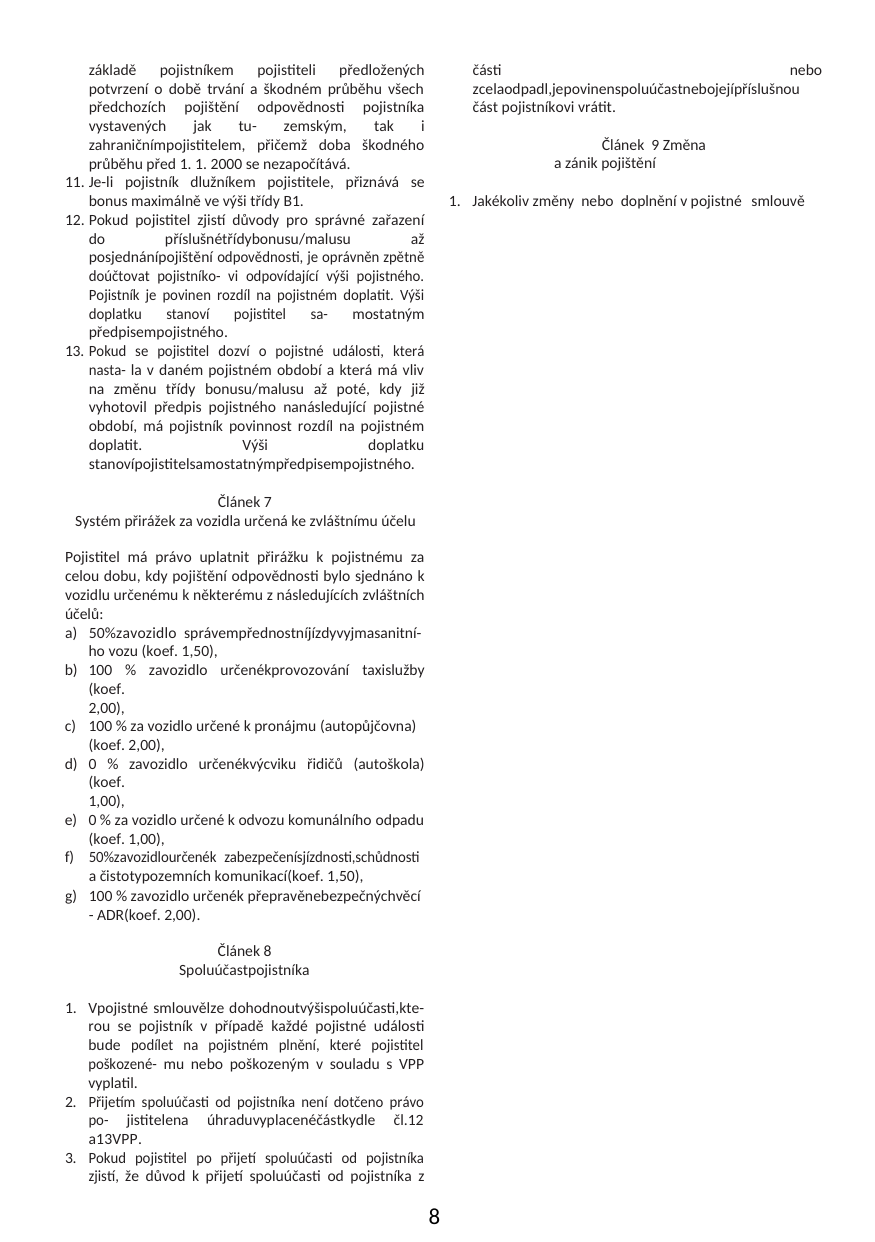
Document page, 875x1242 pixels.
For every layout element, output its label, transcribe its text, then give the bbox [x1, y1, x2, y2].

list 0 % za vozidlo určené k odvozu komunálního odpadu [64, 810, 424, 829]
list 50%zavozidlourčenék zabezpečenísjízdnosti,schůdnosti [64, 848, 424, 867]
text a čistotypozemních komunikací(koef. 1,50), [88, 867, 424, 886]
text 2,00), [88, 698, 424, 717]
text (koef. 1,00), [88, 829, 424, 848]
list Pokud pojistitel po přijetí spoluúčasti od pojistníka zjistí, že důvod k přijetí spoluúčasti od pojistníka z části nebo zcelaodpadl,jepovinenspoluúčastnebojejípříslušnou část pojistníkovi vrátit. [449, 61, 822, 117]
list 0 % zavozidlo určenékvýcviku řidičů (autoškola) (koef. [64, 754, 424, 792]
list Pokud pojistitel zjistí důvody pro správné zařazení do příslušnétřídybonusu/malusu až posjednánípojištění odpovědnosti, je oprávněn zpětně doúčtovat pojistníko- vi odpovídající výši pojistného. Pojistník je povinen rozdíl na pojistném doplatit. Výši doplatku stanoví pojistitel sa- mostatným předpisempojistného. [65, 211, 424, 342]
text Článek 8 Spoluúčastpojistníka [178, 942, 310, 979]
list Vpojistné smlouvělze dohodnoutvýšispoluúčasti,kte- rou se pojistník v případě každé pojistné události bude podílet na pojistném plnění, které pojistitel poškozené- mu nebo poškozeným v souladu s VPP vyplatil. [65, 998, 424, 1092]
text Článek 7 [142, 492, 347, 511]
list 100 % zavozidlo určenék přepravěnebezpečnýchvěcí [65, 886, 424, 905]
list 50%zavozidlo správempřednostníjízdyvyjmasanitní- [65, 623, 424, 642]
list 100 % zavozidlo určenékprovozování taxislužby (koef. [64, 661, 424, 698]
text Systém přirážek za vozidla určená ke zvláštnímu účelu [65, 511, 424, 530]
list 100 % za vozidlo určené k pronájmu (autopůjčovna) [64, 717, 424, 736]
text základě pojistníkem pojistiteli předložených potvrzení o době trvání a škodném průběhu všech předchozích pojištění odpovědnosti pojistníka vystavených jak tu- zemským, tak i zahraničnímpojistitelem, přičemž doba škodného průběhu před 1. 1. 2000 se nezapočítává. [88, 61, 424, 173]
text 1,00), [88, 792, 424, 810]
list Pokud se pojistitel dozví o pojistné události, která nasta- la v daném pojistném období a která má vliv na změnu třídy bonusu/malusu až poté, kdy již vyhotovil předpis pojistného nanásledující pojistné období, má pojistník povinnost rozdíl na pojistném doplatit. Výši doplatku stanovípojistitelsamostatnýmpředpisempojistného. [65, 342, 424, 473]
list Přijetím spoluúčasti od pojistníka není dotčeno právo po- jistitelena úhraduvyplacenéčástkydle čl.12 a13VPP. [65, 1092, 424, 1148]
text Pojistitel má právo uplatnit přirážku k pojistnému za celou dobu, kdy pojištění odpovědnosti bylo sjednáno k vozidlu určenému k některému z následujících zvláštních účelů: [65, 548, 424, 623]
list Jakékoliv změny nebo doplnění v pojistné smlouvě [449, 192, 822, 211]
text (koef. 2,00), [88, 736, 424, 754]
text Článek 9 Změna a zánik pojištění [554, 135, 715, 172]
list Je-li pojistník dlužníkem pojistitele, přiznává se bonus maximálně ve výši třídy B1. [65, 173, 424, 210]
text - ADR(koef. 2,00). [88, 905, 424, 924]
text ho vozu (koef. 1,50), [88, 642, 424, 661]
list Pokud pojistitel po přijetí spoluúčasti od pojistníka zjistí, že důvod k přijetí spoluúčasti od pojistníka z části nebo zcelaodpadl,jepovinenspoluúčastnebojejípříslušnou část pojistníkovi vrátit. [65, 1148, 424, 1186]
